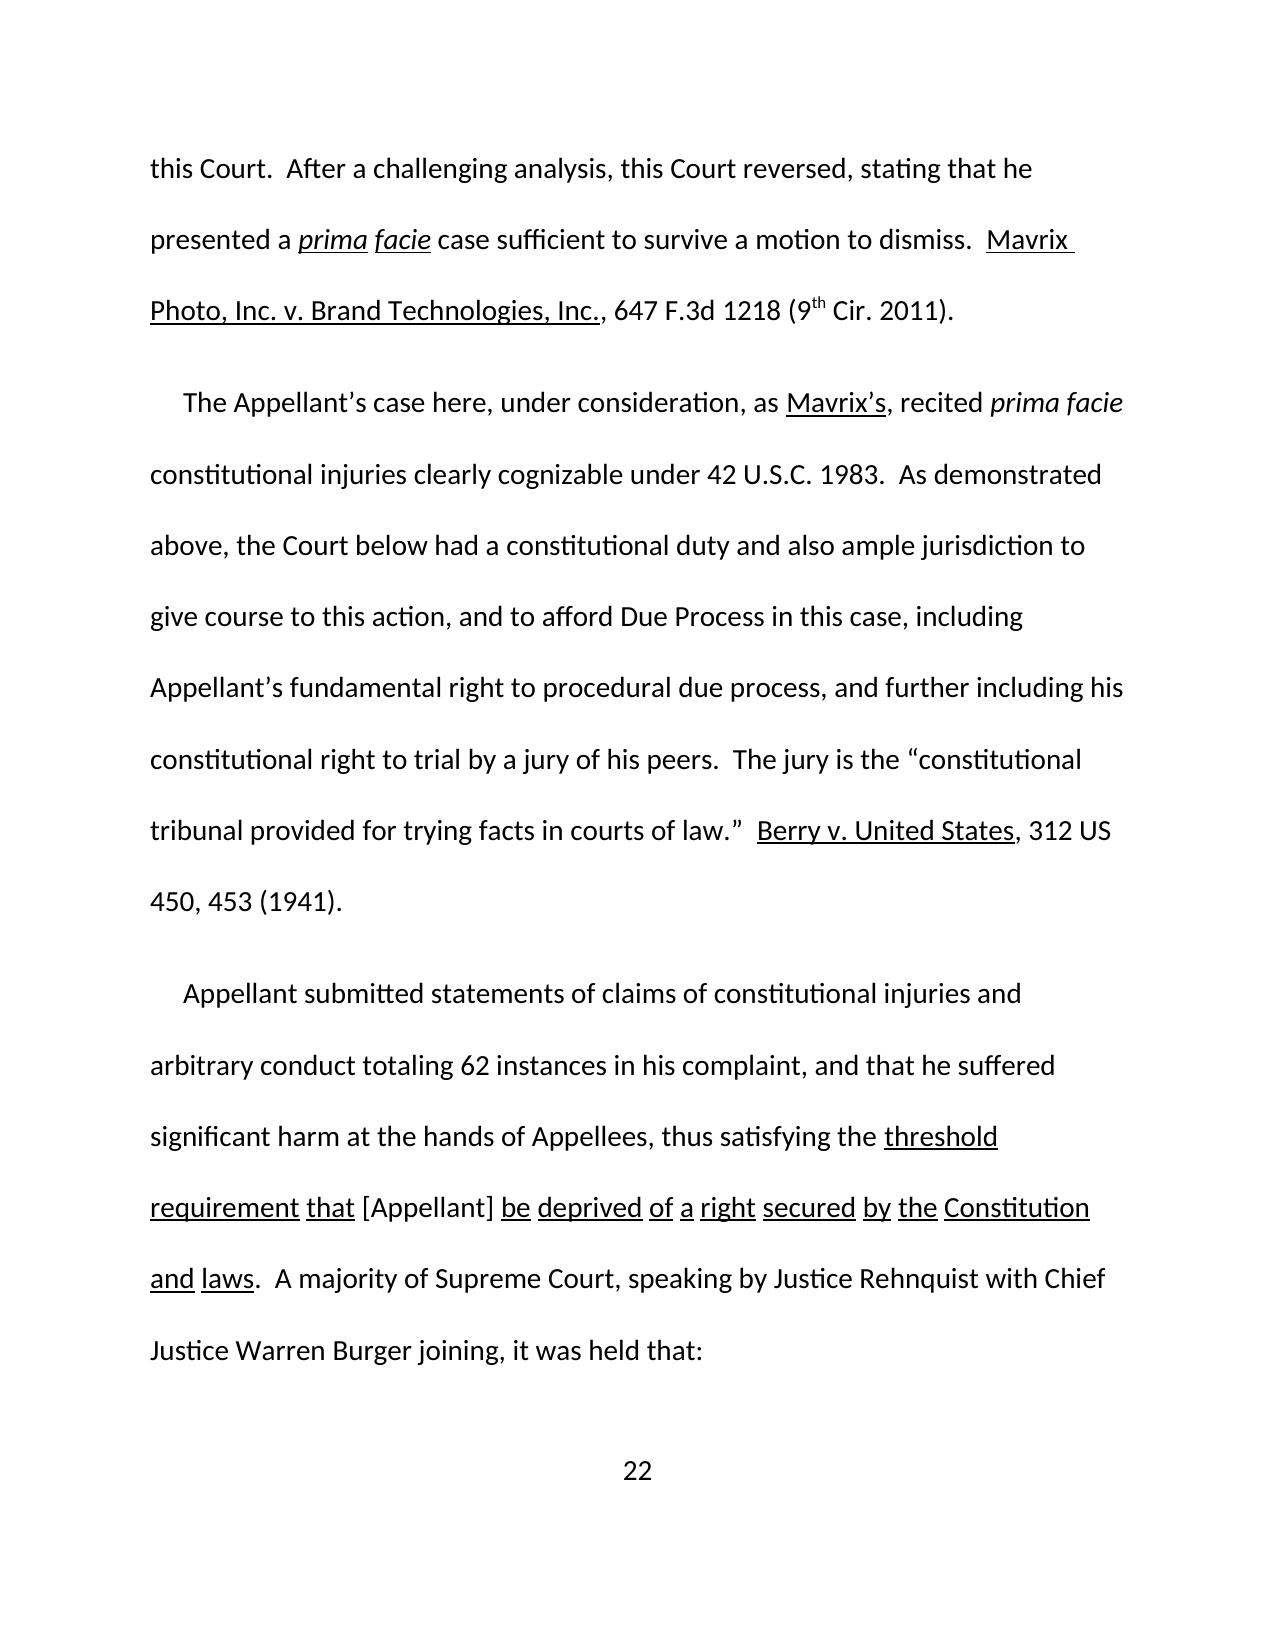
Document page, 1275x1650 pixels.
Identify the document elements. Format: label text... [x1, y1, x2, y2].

text The Appellant’s case here, under consideration, as Mavrix’s, recited prima facie constitutional injuries clearly cognizable under 42 U.S.C. 1983. As demonstrated above, the Court below had a constitutional duty and also ample jurisdiction to give course to this action, and to afford Due Process in this case, including Appellant’s fundamental right to procedural due process, and further including his constitutional right to trial by a jury of his peers. The jury is the “constitutional tribunal provided for trying facts in courts of law.” Berry v. United States, 312 US 450, 453 (1941). [150, 384, 1125, 919]
text Appellant submitted statements of claims of constitutional injuries and arbitrary conduct totaling 62 instances in his complaint, and that he suffered significant harm at the hands of Appellees, thus satisfying the threshold requirement that [Appellant] be deprived of a right secured by the Constitution and laws. A majority of Supreme Court, speaking by Justice Rehnquist with Chief Justice Warren Burger joining, it was held that: [150, 975, 1125, 1367]
text this Court. After a challenging analysis, this Court reversed, stating that he presented a prima facie case sufficient to survive a motion to dismiss. Mavrix Photo, Inc. v. Brand Technologies, Inc., 647 F.3d 1218 (9th Cir. 2011). [150, 150, 1125, 328]
text 22 [150, 1452, 1125, 1487]
